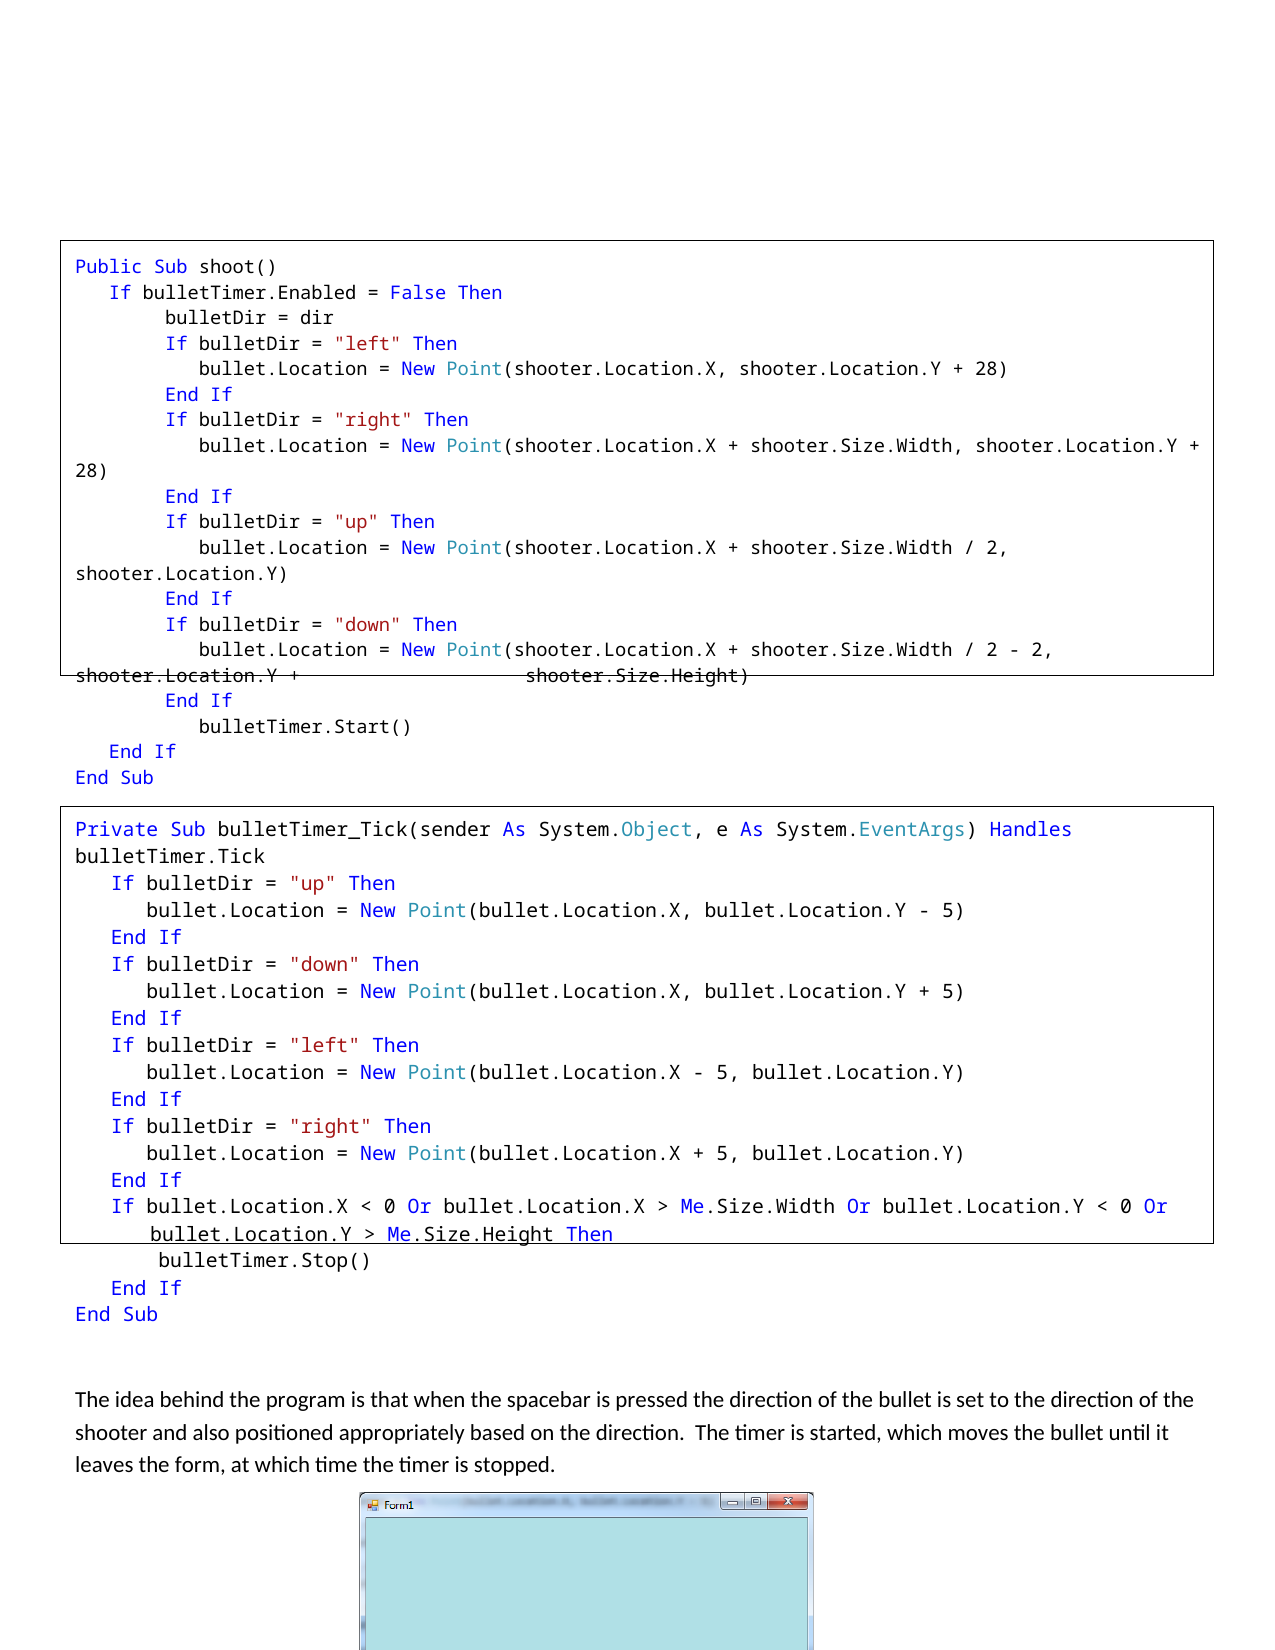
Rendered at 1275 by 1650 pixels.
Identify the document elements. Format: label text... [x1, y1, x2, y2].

text If bulletDir = "left" Then [75, 1031, 1200, 1058]
text bulletDir = dir [75, 305, 1200, 330]
text bulletTimer.Stop() [75, 1247, 1200, 1274]
text If bulletDir = "up" Then [75, 509, 1200, 534]
text The idea behind the program is that when the spacebar is pressed the direction of the bullet is set to the direction of the shooter and also positioned appropriately based on the direction. The timer is started, which moves the bullet until it leaves the form, at which time the timer is stopped. [75, 1385, 1200, 1478]
text If bulletDir = "down" Then [75, 950, 1200, 977]
text End If [75, 738, 1200, 764]
text End If [75, 381, 1200, 407]
text End Sub [75, 764, 1200, 789]
text End Sub [75, 1301, 1200, 1328]
picture [359, 1492, 814, 1650]
text If bulletDir = "right" Then [75, 1112, 1200, 1139]
text bullet.Location = New Point(shooter.Location.X + shooter.Size.Width, shooter.Location.Y + 28) [75, 432, 1200, 483]
text Public Sub shoot() [75, 254, 1200, 279]
text bullet.Location = New Point(shooter.Location.X, shooter.Location.Y + 28) [75, 356, 1200, 381]
text End If [75, 1004, 1200, 1031]
text If bulletTimer.Enabled = False Then [75, 279, 1200, 305]
text End If [75, 1166, 1200, 1193]
text bullet.Location = New Point(bullet.Location.X, bullet.Location.Y - 5) [75, 896, 1200, 923]
text End If [75, 1085, 1200, 1112]
text If bulletDir = "down" Then [75, 611, 1200, 636]
text bullet.Location = New Point(bullet.Location.X - 5, bullet.Location.Y) [75, 1058, 1200, 1085]
text bullet.Location = New Point(shooter.Location.X + shooter.Size.Width / 2 - 2, shooter.Location.Y + shooter.Size.Height) [75, 636, 1200, 675]
text If bulletDir = "left" Then [75, 330, 1200, 356]
text End If [75, 483, 1200, 509]
text End If [75, 923, 1200, 950]
text Private Sub bulletTimer_Tick(sender As System.Object, e As System.EventArgs) Handles bulletTimer.Tick [75, 815, 1200, 869]
text bullet.Location = New Point(bullet.Location.X, bullet.Location.Y + 5) [75, 977, 1200, 1004]
text End If [75, 1274, 1200, 1301]
text bullet.Location = New Point(bullet.Location.X + 5, bullet.Location.Y) [75, 1139, 1200, 1166]
text bulletTimer.Start() [75, 713, 1200, 738]
text bullet.Location = New Point(shooter.Location.X + shooter.Size.Width / 2, shooter.Location.Y) [75, 534, 1200, 585]
text If bulletDir = "up" Then [75, 869, 1200, 896]
text End If [75, 585, 1200, 611]
text End If [75, 687, 1200, 713]
text If bulletDir = "right" Then [75, 407, 1200, 432]
text If bullet.Location.X < 0 Or bullet.Location.X > Me.Size.Width Or bullet.Location.Y < 0 Or bullet.Location.Y > Me.Size.Height Then [75, 1193, 1200, 1243]
